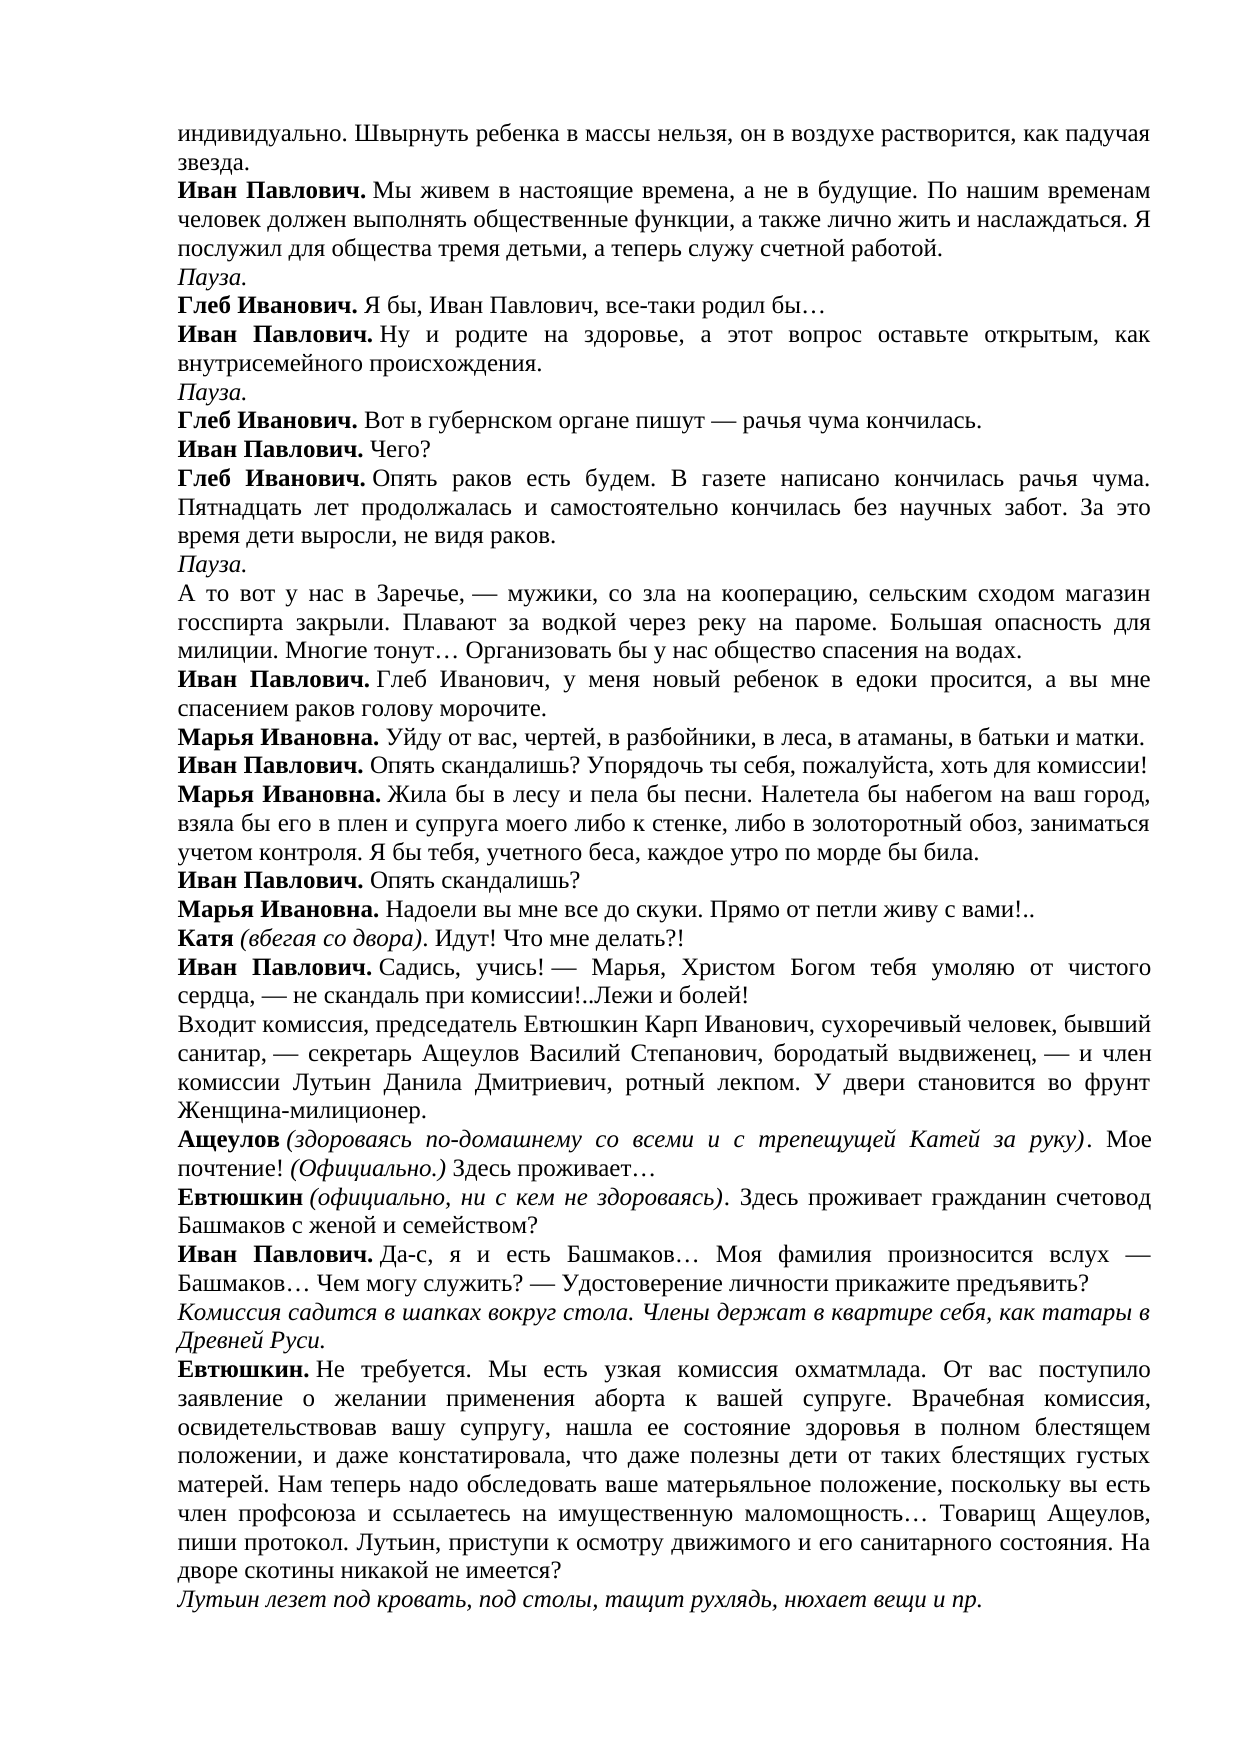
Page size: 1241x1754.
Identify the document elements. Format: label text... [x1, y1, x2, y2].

text Иван Павлович. Да-с, я и есть Башмаков… Моя фамилия произносится вслух — Башмаков… Чем могу служить? — Удостоверение личности прикажите предъявить? [177, 1239, 1152, 1297]
text Евтюшкин (официально, ни с кем не здороваясь). Здесь проживает гражданин счетовод Башмаков с женой и семейством? [177, 1182, 1152, 1239]
text Глеб Иванович. Вот в губернском органе пишут — рачья чума кончилась. [177, 406, 1152, 434]
text Иван Павлович. Опять скандалишь? Упорядочь ты себя, пожалуйста, хоть для комиссии! [177, 751, 1152, 779]
text Комиссия садится в шапках вокруг стола. Члены держат в квартире себя, как татары в Древней Руси. [177, 1297, 1152, 1354]
text Глеб Иванович. Я бы, Иван Павлович, все-таки родил бы… [177, 291, 1152, 319]
text Иван Павлович. Чего? [177, 434, 1152, 463]
text Пауза. [177, 262, 1152, 291]
text Евтюшкин. Не требуется. Мы есть узкая комиссия охматмлада. От вас поступило заявление о желании применения аборта к вашей супруге. Врачебная комиссия, освидетельствовав вашу супругу, нашла ее состояние здоровья в полном блестящем положении, и даже констатировала, что даже полезны дети от таких блестящих густых матерей. Нам теперь надо обследовать ваше матерьяльное положение, поскольку вы есть член профсоюза и ссылаетесь на имущественную маломощность… Товарищ Ащеулов, пиши протокол. Лутьин, приступи к осмотру движимого и его санитарного состояния. На дворе скотины никакой не имеется? [177, 1354, 1152, 1584]
text Марья Ивановна. Уйду от вас, чертей, в разбойники, в леса, в атаманы, в батьки и матки. [177, 722, 1152, 751]
text Пауза. [177, 377, 1152, 406]
text Глеб Иванович. Опять раков есть будем. В газете написано кончилась рачья чума. Пятнадцать лет продолжалась и самостоятельно кончилась без научных забот. За это время дети выросли, не видя раков. [177, 463, 1152, 549]
text Иван Павлович. Опять скандалишь? [177, 866, 1152, 894]
text Иван Павлович. Мы живем в настоящие времена, а не в будущие. По нашим временам человек должен выполнять общественные функции, а также лично жить и наслаждаться. Я послужил для общества тремя детьми, а теперь служу счетной работой. [177, 176, 1152, 262]
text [177, 118, 1152, 176]
text Лутьин лезет под кровать, под столы, тащит рухлядь, нюхает вещи и пр. [177, 1584, 1152, 1613]
text Пауза. [177, 549, 1152, 578]
text Иван Павлович. Ну и родите на здоровье, а этот вопрос оставьте открытым, как внутрисемейного происхождения. [177, 319, 1152, 377]
text Марья Ивановна. Жила бы в лесу и пела бы песни. Налетела бы набегом на ваш город, взяла бы его в плен и супруга моего либо к стенке, либо в золоторотный обоз, заниматься учетом контроля. Я бы тебя, учетного беса, каждое утро по морде бы била. [177, 779, 1152, 866]
text А то вот у нас в Заречье, — мужики, со зла на кооперацию, сельским сходом магазин госспирта закрыли. Плавают за водкой через реку на пароме. Большая опасность для милиции. Многие тонут… Организовать бы у нас общество спасения на водах. [177, 578, 1152, 664]
text Катя (вбегая со двора). Идут! Что мне делать?! [177, 923, 1152, 952]
text Входит комиссия, председатель Евтюшкин Карп Иванович, сухоречивый человек, бывший санитар, — секретарь Ащеулов Василий Степанович, бородатый выдвиженец, — и член комиссии Лутьин Данила Дмитриевич, ротный лекпом. У двери становится во фрунт Женщина-милиционер. [177, 1009, 1152, 1124]
text Иван Павлович. Садись, учись! — Марья, Христом Богом тебя умоляю от чистого сердца, — не скандаль при комиссии!..Лежи и болей! [177, 952, 1152, 1009]
text Ащеулов (здороваясь по-домашнему со всеми и с трепещущей Катей за руку). Мое почтение! (Официально.) Здесь проживает… [177, 1124, 1152, 1182]
text Иван Павлович. Глеб Иванович, у меня новый ребенок в едоки просится, а вы мне спасением раков голову морочите. [177, 664, 1152, 722]
text Марья Ивановна. Надоели вы мне все до скуки. Прямо от петли живу с вами!.. [177, 894, 1152, 923]
